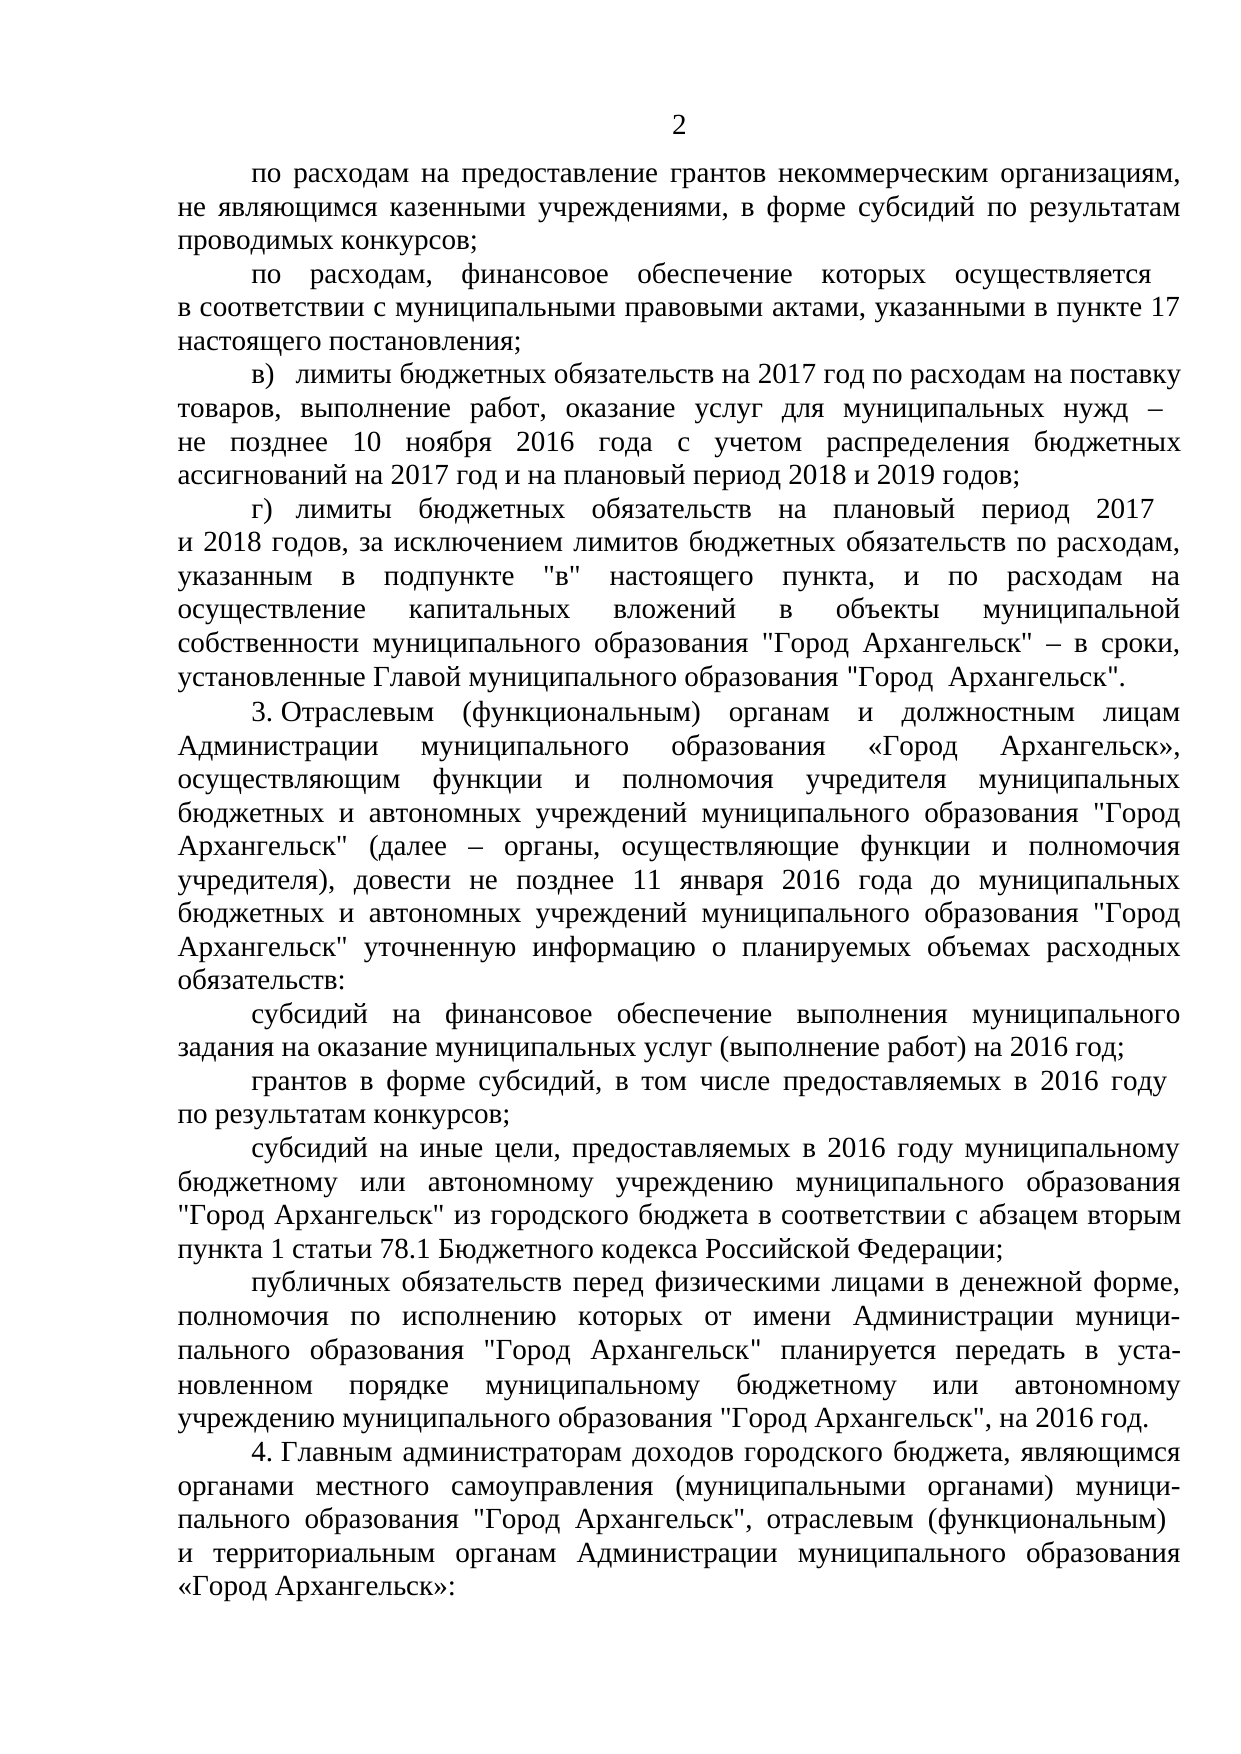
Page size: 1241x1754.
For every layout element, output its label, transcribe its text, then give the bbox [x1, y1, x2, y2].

text субсидий на иные цели, предоставляемых в 2016 году муниципальному бюджетному или автономному учреждению муниципального образования "Город Архангельск" из городского бюджета в соответствии с абзацем вторым пункта 1 статьи 78.1 Бюджетного кодекса Российской Федерации; [177, 1130, 1181, 1264]
text 2 [177, 107, 1181, 141]
text г) лимиты бюджетных обязательств на плановый период 2017 и 2018 годов, за исключением лимитов бюджетных обязательств по расходам, указанным в подпункте "в" настоящего пункта, и по расходам на осуществление капитальных вложений в объекты муниципальной собственности муниципального образования "Город Архангельск" – в сроки, установленные Главой муниципального образования "Город Архангельск". [177, 491, 1181, 694]
text по расходам на предоставление грантов некоммерческим организациям, не являющимся казенными учреждениями, в форме субсидий по результатам проводимых конкурсов; [177, 155, 1181, 256]
list Отраслевым (функциональным) органам и должностным лицам Администрации муниципального образования «Город Архангельск», осуществляющим функции и полномочия учредителя муниципальных бюджетных и автономных учреждений муниципального образования "Город Архангельск" (далее – органы, осуществляющие функции и полномочия учредителя), довести не позднее 11 января 2016 года до муниципальных бюджетных и автономных учреждений муниципального образования "Город Архангельск" уточненную информацию о планируемых объемах расходных обязательств: [177, 694, 1181, 996]
text по расходам, финансовое обеспечение которых осуществляется в соответствии с муниципальными правовыми актами, указанными в пункте 17 настоящего постановления; [177, 256, 1181, 357]
text субсидий на финансовое обеспечение выполнения муниципального задания на оказание муниципальных услуг (выполнение работ) на 2016 год; [177, 996, 1181, 1063]
text публичных обязательств перед физическими лицами в денежной форме, полномочия по исполнению которых от имени Администрации муници-пального образования "Город Архангельск" планируется передать в уста-новленном порядке муниципальному бюджетному или автономному учреждению муниципального образования "Город Архангельск", на 2016 год. [177, 1264, 1181, 1434]
text грантов в форме субсидий, в том числе предоставляемых в 2016 году по результатам конкурсов; [177, 1063, 1181, 1130]
list Главным администраторам доходов городского бюджета, являющимся органами местного самоуправления (муниципальными органами) муници-пального образования "Город Архангельск", отраслевым (функциональным) и территориальным органам Администрации муниципального образования «Город Архангельск»: [177, 1434, 1181, 1602]
text в) лимиты бюджетных обязательств на 2017 год по расходам на поставку товаров, выполнение работ, оказание услуг для муниципальных нужд – не позднее 10 ноября 2016 года с учетом распределения бюджетных ассигнований на 2017 год и на плановый период 2018 и 2019 годов; [177, 357, 1181, 491]
